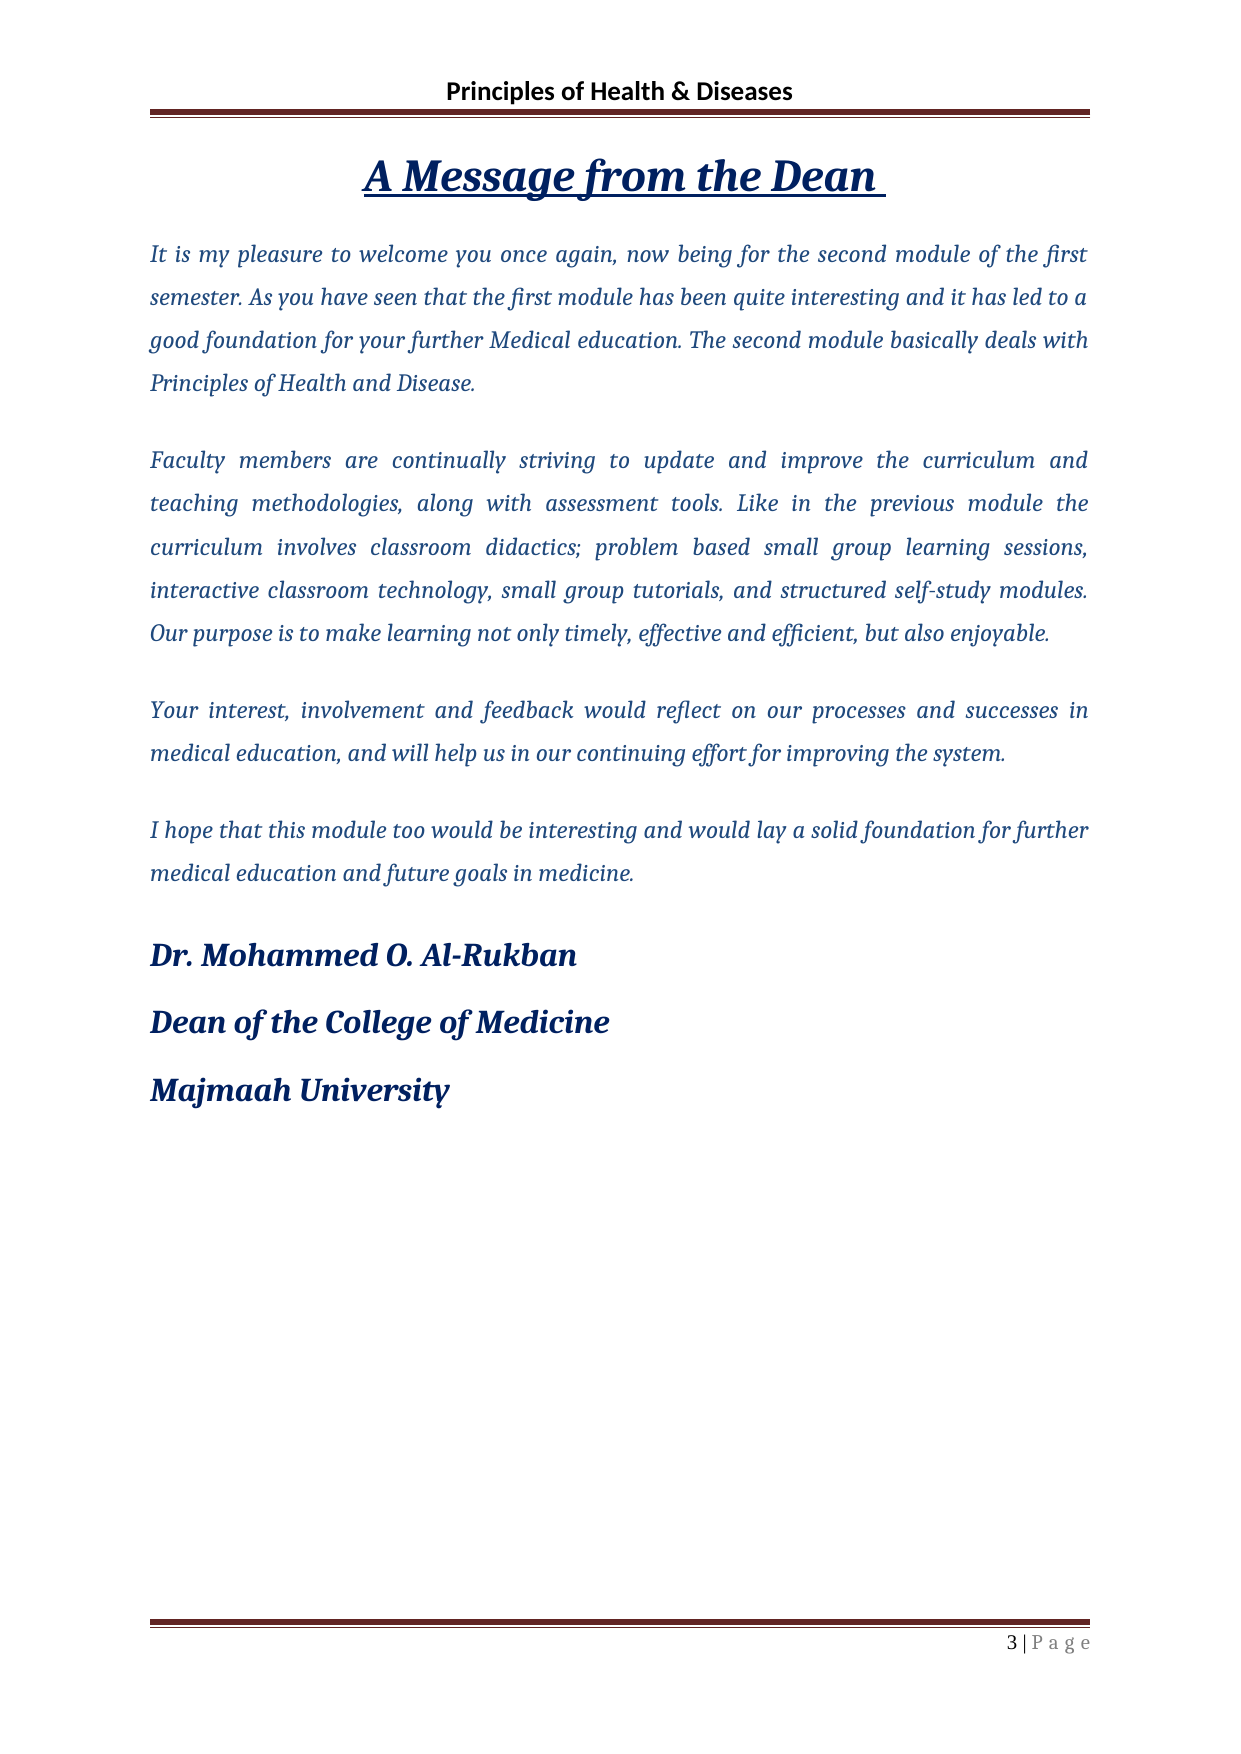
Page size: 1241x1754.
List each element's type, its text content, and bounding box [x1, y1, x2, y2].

text It is my pleasure to welcome you once again, now being for the second module of the first semester. As you have seen that the first module has been quite interesting and it has led to a good foundation for your further Medical education. The second module basically deals with Principles of Health and Disease. [150, 240, 1090, 398]
text A Message from the Dean [150, 150, 1090, 203]
text Faculty members are continually striving to update and improve the curriculum and teaching methodologies, along with assessment tools. Like in the previous module the curriculum involves classroom didactics; problem based small group learning sessions, interactive classroom technology, small group tutorials, and structured self-study modules. Our purpose is to make learning not only timely, effective and efficient, but also enjoyable. [150, 446, 1090, 647]
text Dean of the College of Medicine [150, 1004, 1090, 1042]
text I hope that this module too would be interesting and would lay a solid foundation for further medical education and future goals in medicine. [150, 816, 1090, 888]
text Majmaah University [150, 1071, 1090, 1109]
text Dr. Mohammed O. Al-Rukban [150, 936, 1090, 974]
text Your interest, involvement and feedback would reflect on our processes and successes in medical education, and will help us in our continuing effort for improving the system. [150, 696, 1090, 768]
